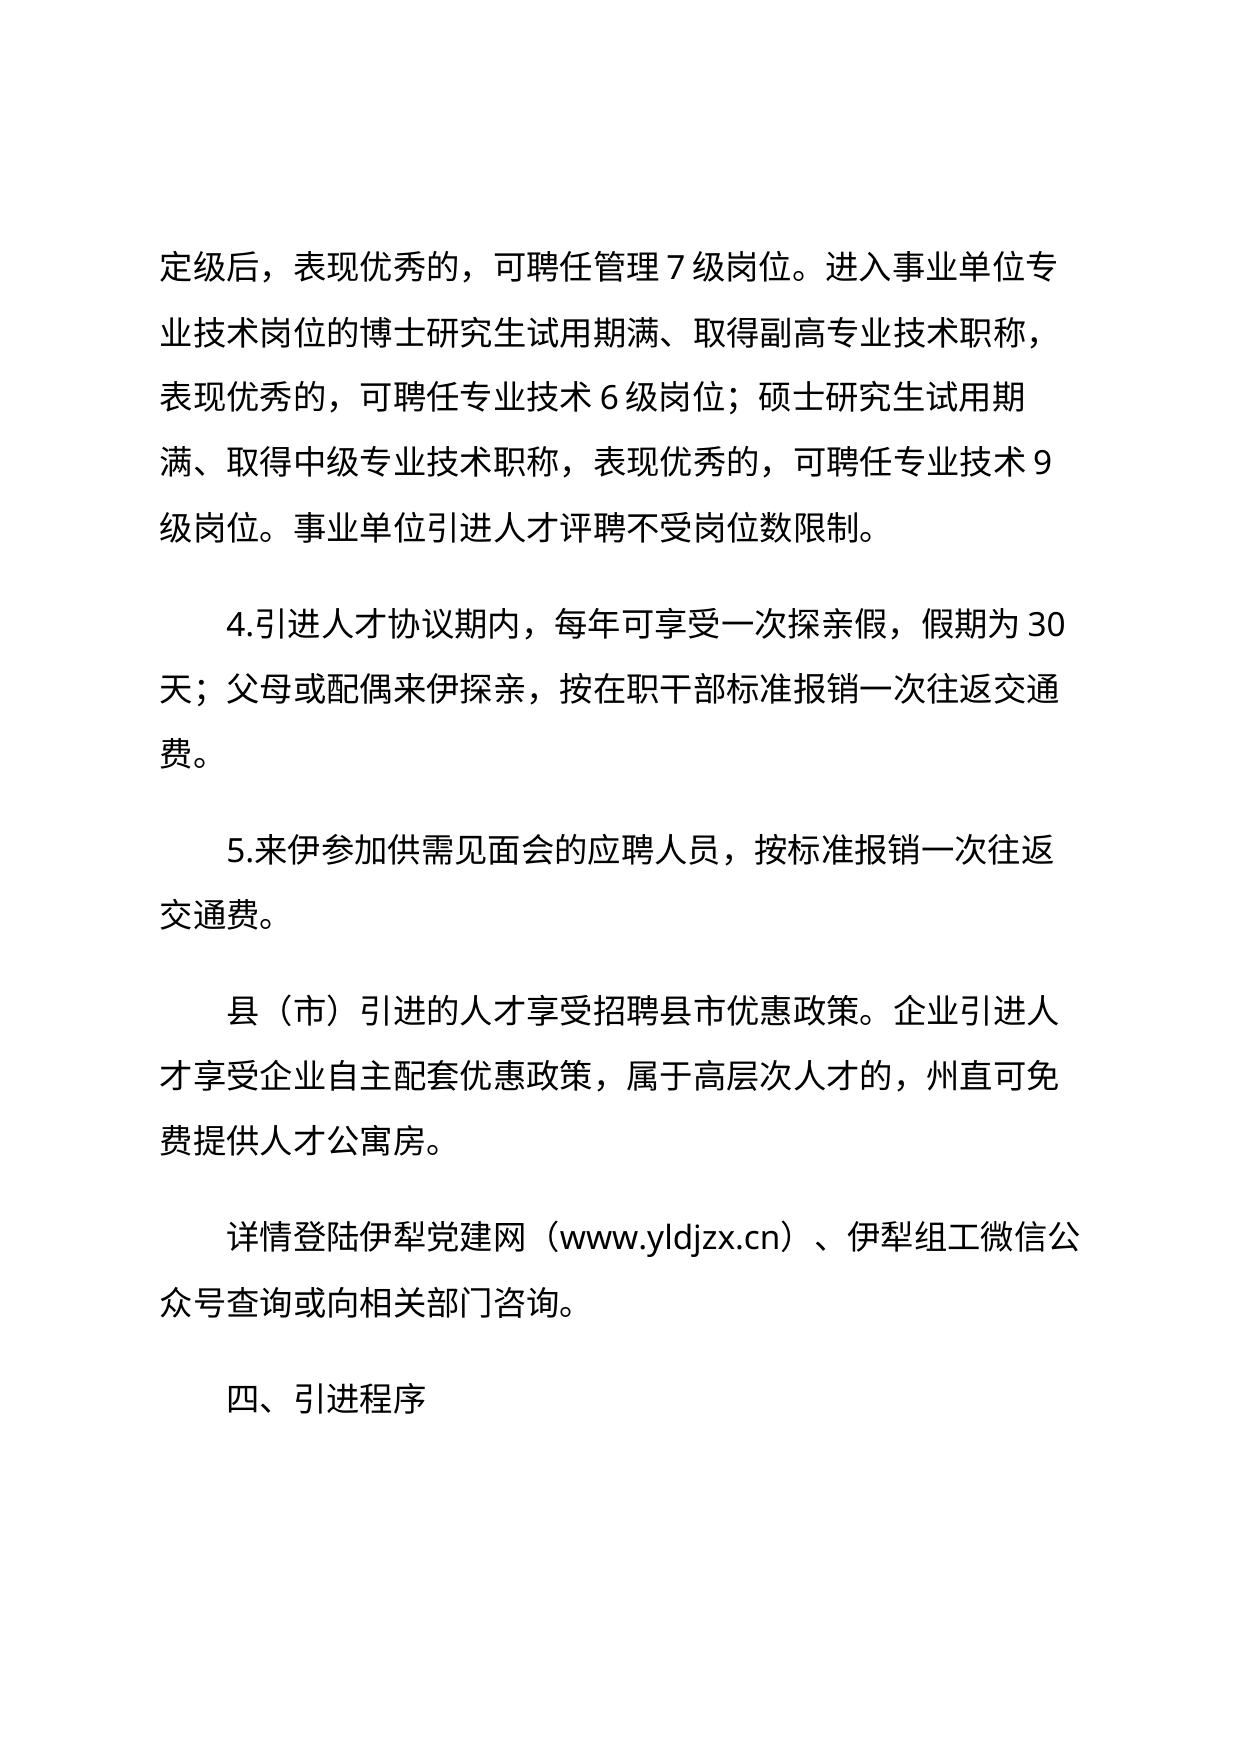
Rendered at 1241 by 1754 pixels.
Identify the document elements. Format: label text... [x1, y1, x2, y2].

text 5.来伊参加供需见面会的应聘人员，按标准报销一次往返交通费。 [159, 815, 1081, 945]
text 4.引进人才协议期内，每年可享受一次探亲假，假期为30天；父母或配偶来伊探亲，按在职干部标准报销一次往返交通费。 [159, 589, 1081, 784]
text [159, 233, 1081, 558]
text 四、引进程序 [159, 1364, 1081, 1429]
text 详情登陆伊犁党建网（www.yldjzx.cn）、伊犁组工微信公众号查询或向相关部门咨询。 [159, 1203, 1081, 1333]
text 县（市）引进的人才享受招聘县市优惠政策。企业引进人才享受企业自主配套优惠政策，属于高层次人才的，州直可免费提供人才公寓房。 [159, 977, 1081, 1172]
